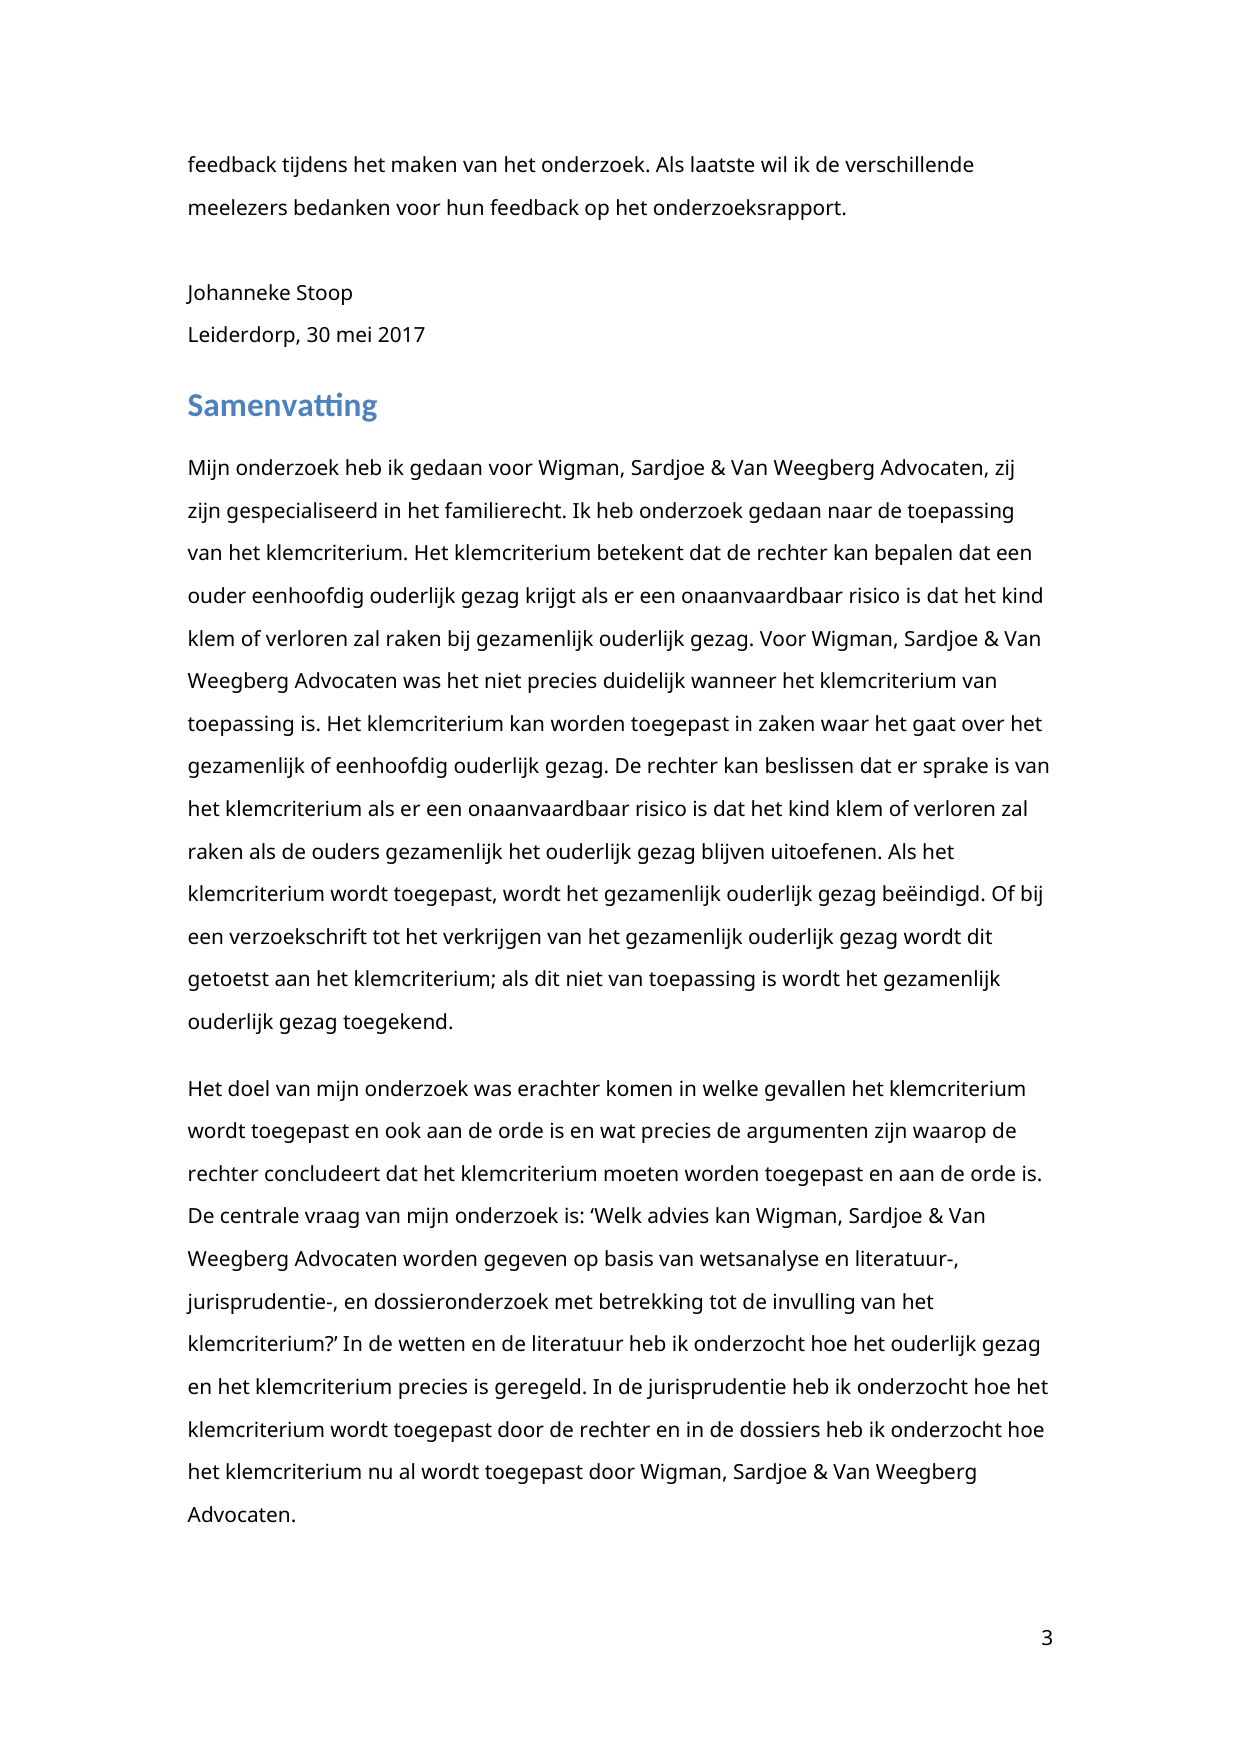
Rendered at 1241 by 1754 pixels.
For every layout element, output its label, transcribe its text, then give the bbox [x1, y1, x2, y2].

text Johanneke Stoop [187, 278, 1053, 306]
text Mijn onderzoek heb ik gedaan voor Wigman, Sardjoe & Van Weegberg Advocaten, zij zijn gespecialiseerd in het familierecht. Ik heb onderzoek gedaan naar de toepassing van het klemcriterium. Het klemcriterium betekent dat de rechter kan bepalen dat een ouder eenhoofdig ouderlijk gezag krijgt als er een onaanvaardbaar risico is dat het kind klem of verloren zal raken bij gezamenlijk ouderlijk gezag. Voor Wigman, Sardjoe & Van Weegberg Advocaten was het niet precies duidelijk wanneer het klemcriterium van toepassing is. Het klemcriterium kan worden toegepast in zaken waar het gaat over het gezamenlijk of eenhoofdig ouderlijk gezag. De rechter kan beslissen dat er sprake is van het klemcriterium als er een onaanvaardbaar risico is dat het kind klem of verloren zal raken als de ouders gezamenlijk het ouderlijk gezag blijven uitoefenen. Als het klemcriterium wordt toegepast, wordt het gezamenlijk ouderlijk gezag beëindigd. Of bij een verzoekschrift tot het verkrijgen van het gezamenlijk ouderlijk gezag wordt dit getoetst aan het klemcriterium; als dit niet van toepassing is wordt het gezamenlijk ouderlijk gezag toegekend. [187, 453, 1053, 1036]
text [187, 150, 1053, 221]
text Het doel van mijn onderzoek was erachter komen in welke gevallen het klemcriterium wordt toegepast en ook aan de orde is en wat precies de argumenten zijn waarop de rechter concludeert dat het klemcriterium moeten worden toegepast en aan de orde is. De centrale vraag van mijn onderzoek is: ‘Welk advies kan Wigman, Sardjoe & Van Weegberg Advocaten worden gegeven op basis van wetsanalyse en literatuur-, jurisprudentie-, en dossieronderzoek met betrekking tot de invulling van het klemcriterium?’ In de wetten en de literatuur heb ik onderzocht hoe het ouderlijk gezag en het klemcriterium precies is geregeld. In de jurisprudentie heb ik onderzocht hoe het klemcriterium wordt toegepast door de rechter en in de dossiers heb ik onderzocht hoe het klemcriterium nu al wordt toegepast door Wigman, Sardjoe & Van Weegberg Advocaten. [187, 1074, 1053, 1528]
text Leiderdorp, 30 mei 2017 [187, 320, 1053, 349]
subtitle Samenvatting [187, 384, 1053, 424]
